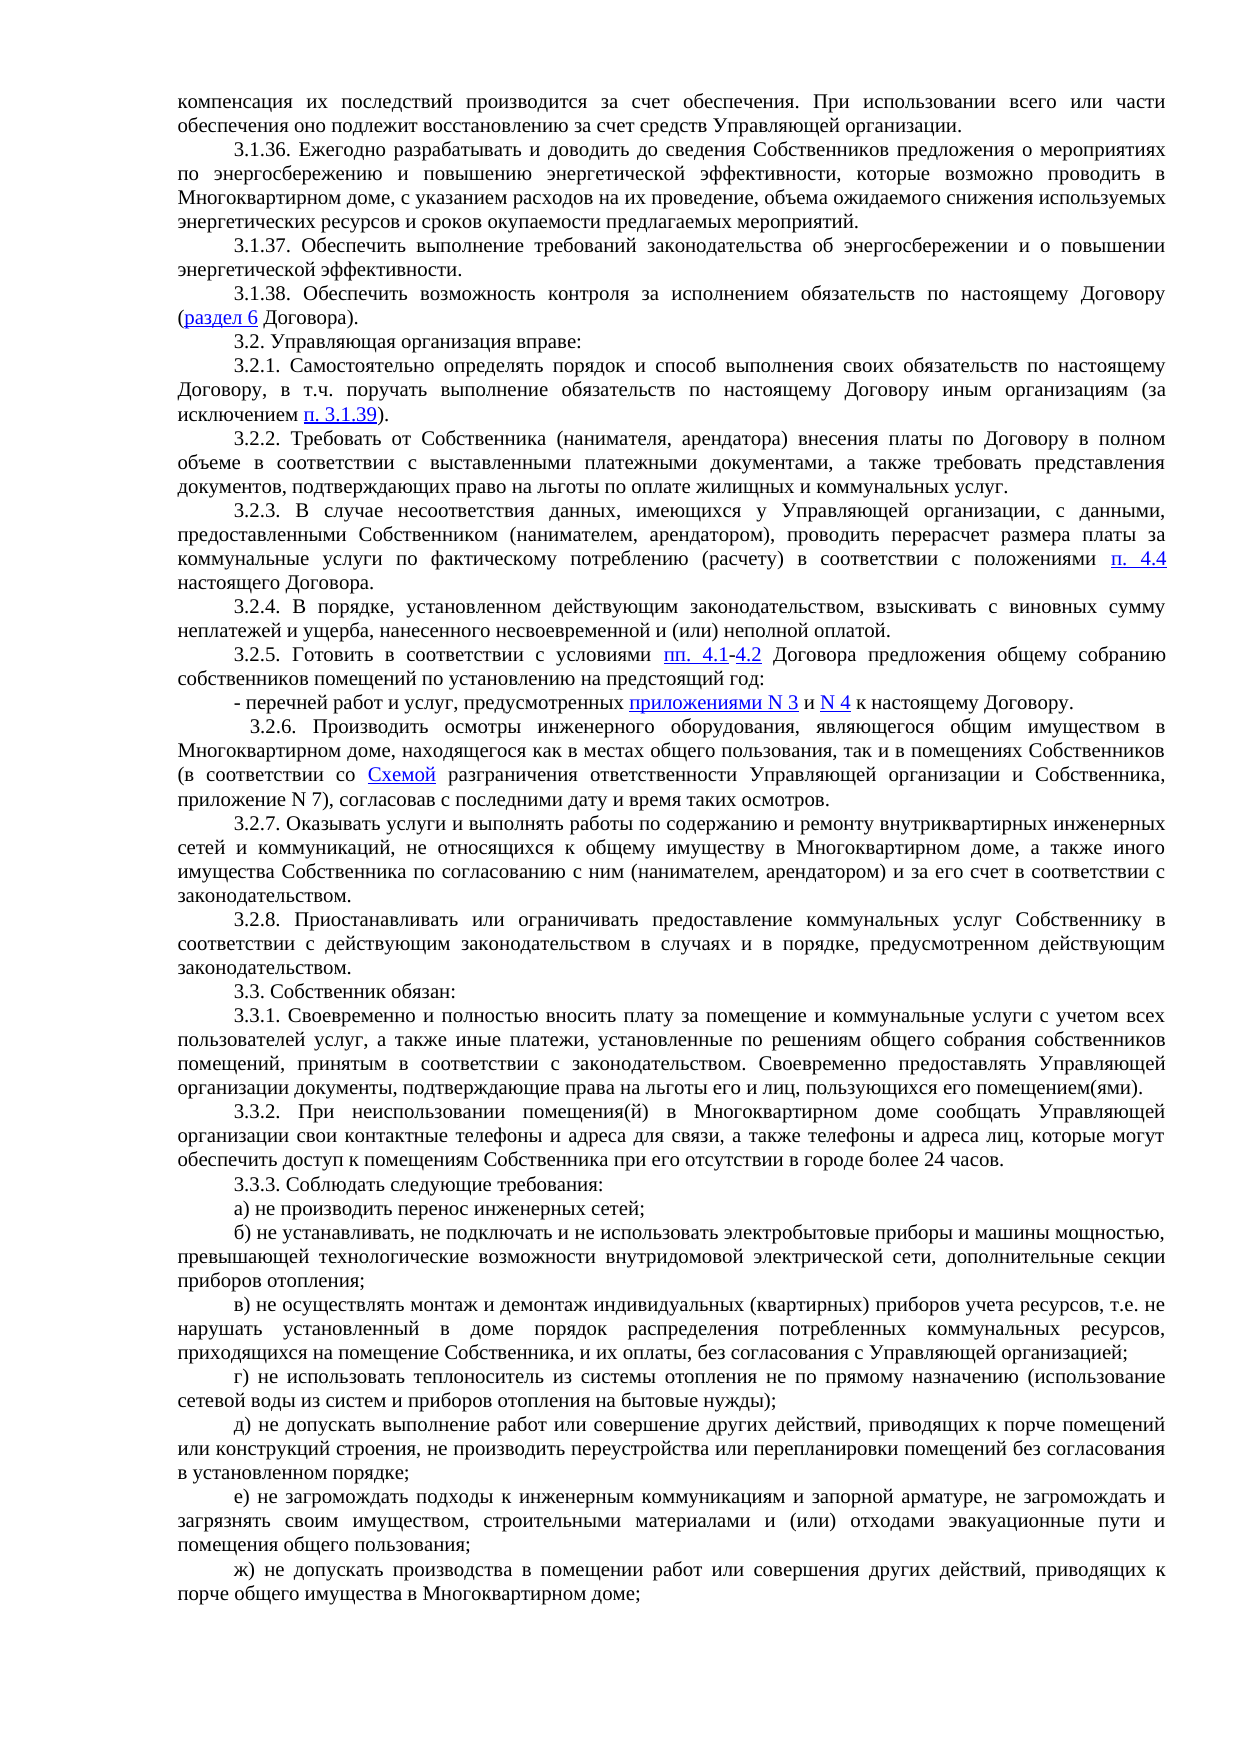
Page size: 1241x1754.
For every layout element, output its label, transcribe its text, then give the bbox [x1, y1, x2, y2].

text в) не осуществлять монтаж и демонтаж индивидуальных (квартирных) приборов учета ресурсов, т.е. не нарушать установленный в доме порядок распределения потребленных коммунальных ресурсов, приходящихся на помещение Собственника, и их оплаты, без согласования с Управляющей организацией; [177, 1292, 1167, 1364]
text а) не производить перенос инженерных сетей; [177, 1196, 1167, 1219]
text 3.2.2. Требовать от Собственника (нанимателя, арендатора) внесения платы по Договору в полном объеме в соответствии с выставленными платежными документами, а также требовать представления документов, подтверждающих право на льготы по оплате жилищных и коммунальных услуг. [177, 426, 1167, 498]
text 3.2.1. Самостоятельно определять порядок и способ выполнения своих обязательств по настоящему Договору, в т.ч. поручать выполнение обязательств по настоящему Договору иным организациям (за исключением п. 3.1.39). [177, 353, 1167, 426]
text б) не устанавливать, не подключать и не использовать электробытовые приборы и машины мощностью, превышающей технологические возможности внутридомовой электрической сети, дополнительные секции приборов отопления; [177, 1219, 1167, 1292]
text д) не допускать выполнение работ или совершение других действий, приводящих к порче помещений или конструкций строения, не производить переустройства или перепланировки помещений без согласования в установленном порядке; [177, 1412, 1167, 1484]
text г) не использовать теплоноситель из системы отопления не по прямому назначению (использование сетевой воды из систем и приборов отопления на бытовые нужды); [177, 1364, 1167, 1412]
text 3.3.2. При неиспользовании помещения(й) в Многоквартирном доме сообщать Управляющей организации свои контактные телефоны и адреса для связи, а также телефоны и адреса лиц, которые могут обеспечить доступ к помещениям Собственника при его отсутствии в городе более 24 часов. [177, 1099, 1167, 1171]
text 3.2.6. Производить осмотры инженерного оборудования, являющегося общим имуществом в Многоквартирном доме, находящегося как в местах общего пользования, так и в помещениях Собственников (в соответствии со Схемой разграничения ответственности Управляющей организации и Собственника, приложение N 7), согласовав с последними дату и время таких осмотров. [177, 714, 1167, 811]
text 3.1.36. Ежегодно разрабатывать и доводить до сведения Собственников предложения о мероприятиях по энергосбережению и повышению энергетической эффективности, которые возможно проводить в Многоквартирном доме, с указанием расходов на их проведение, объема ожидаемого снижения используемых энергетических ресурсов и сроков окупаемости предлагаемых мероприятий. [177, 137, 1167, 233]
text - перечней работ и услуг, предусмотренных приложениями N 3 и N 4 к настоящему Договору. [177, 690, 1167, 714]
text 3.2. Управляющая организация вправе: [177, 329, 1167, 353]
text 3.3.3. Соблюдать следующие требования: [177, 1171, 1167, 1196]
text 3.2.7. Оказывать услуги и выполнять работы по содержанию и ремонту внутриквартирных инженерных сетей и коммуникаций, не относящихся к общему имуществу в Многоквартирном доме, а также иного имущества Собственника по согласованию с ним (нанимателем, арендатором) и за его счет в соответствии с законодательством. [177, 811, 1167, 907]
text 3.2.4. В порядке, установленном действующим законодательством, взыскивать с виновных сумму неплатежей и ущерба, нанесенного несвоевременной и (или) неполной оплатой. [177, 594, 1167, 642]
text 3.1.38. Обеспечить возможность контроля за исполнением обязательств по настоящему Договору (раздел 6 Договора). [177, 281, 1167, 329]
text 3.2.8. Приостанавливать или ограничивать предоставление коммунальных услуг Собственнику в соответствии с действующим законодательством в случаях и в порядке, предусмотренном действующим законодательством. [177, 907, 1167, 979]
text е) не загромождать подходы к инженерным коммуникациям и запорной арматуре, не загромождать и загрязнять своим имуществом, строительными материалами и (или) отходами эвакуационные пути и помещения общего пользования; [177, 1484, 1167, 1556]
text ж) не допускать производства в помещении работ или совершения других действий, приводящих к порче общего имущества в Многоквартирном доме; [177, 1556, 1167, 1604]
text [177, 89, 1167, 137]
text 3.2.3. В случае несоответствия данных, имеющихся у Управляющей организации, с данными, предоставленными Собственником (нанимателем, арендатором), проводить перерасчет размера платы за коммунальные услуги по фактическому потреблению (расчету) в соответствии с положениями п. 4.4 настоящего Договора. [177, 498, 1167, 594]
text 3.3. Собственник обязан: [177, 979, 1167, 1003]
text 3.1.37. Обеспечить выполнение требований законодательства об энергосбережении и о повышении энергетической эффективности. [177, 233, 1167, 281]
text 3.3.1. Своевременно и полностью вносить плату за помещение и коммунальные услуги с учетом всех пользователей услуг, а также иные платежи, установленные по решениям общего собрания собственников помещений, принятым в соответствии с законодательством. Своевременно предоставлять Управляющей организации документы, подтверждающие права на льготы его и лиц, пользующихся его помещением(ями). [177, 1003, 1167, 1099]
text 3.2.5. Готовить в соответствии с условиями пп. 4.1-4.2 Договора предложения общему собранию собственников помещений по установлению на предстоящий год: [177, 642, 1167, 690]
